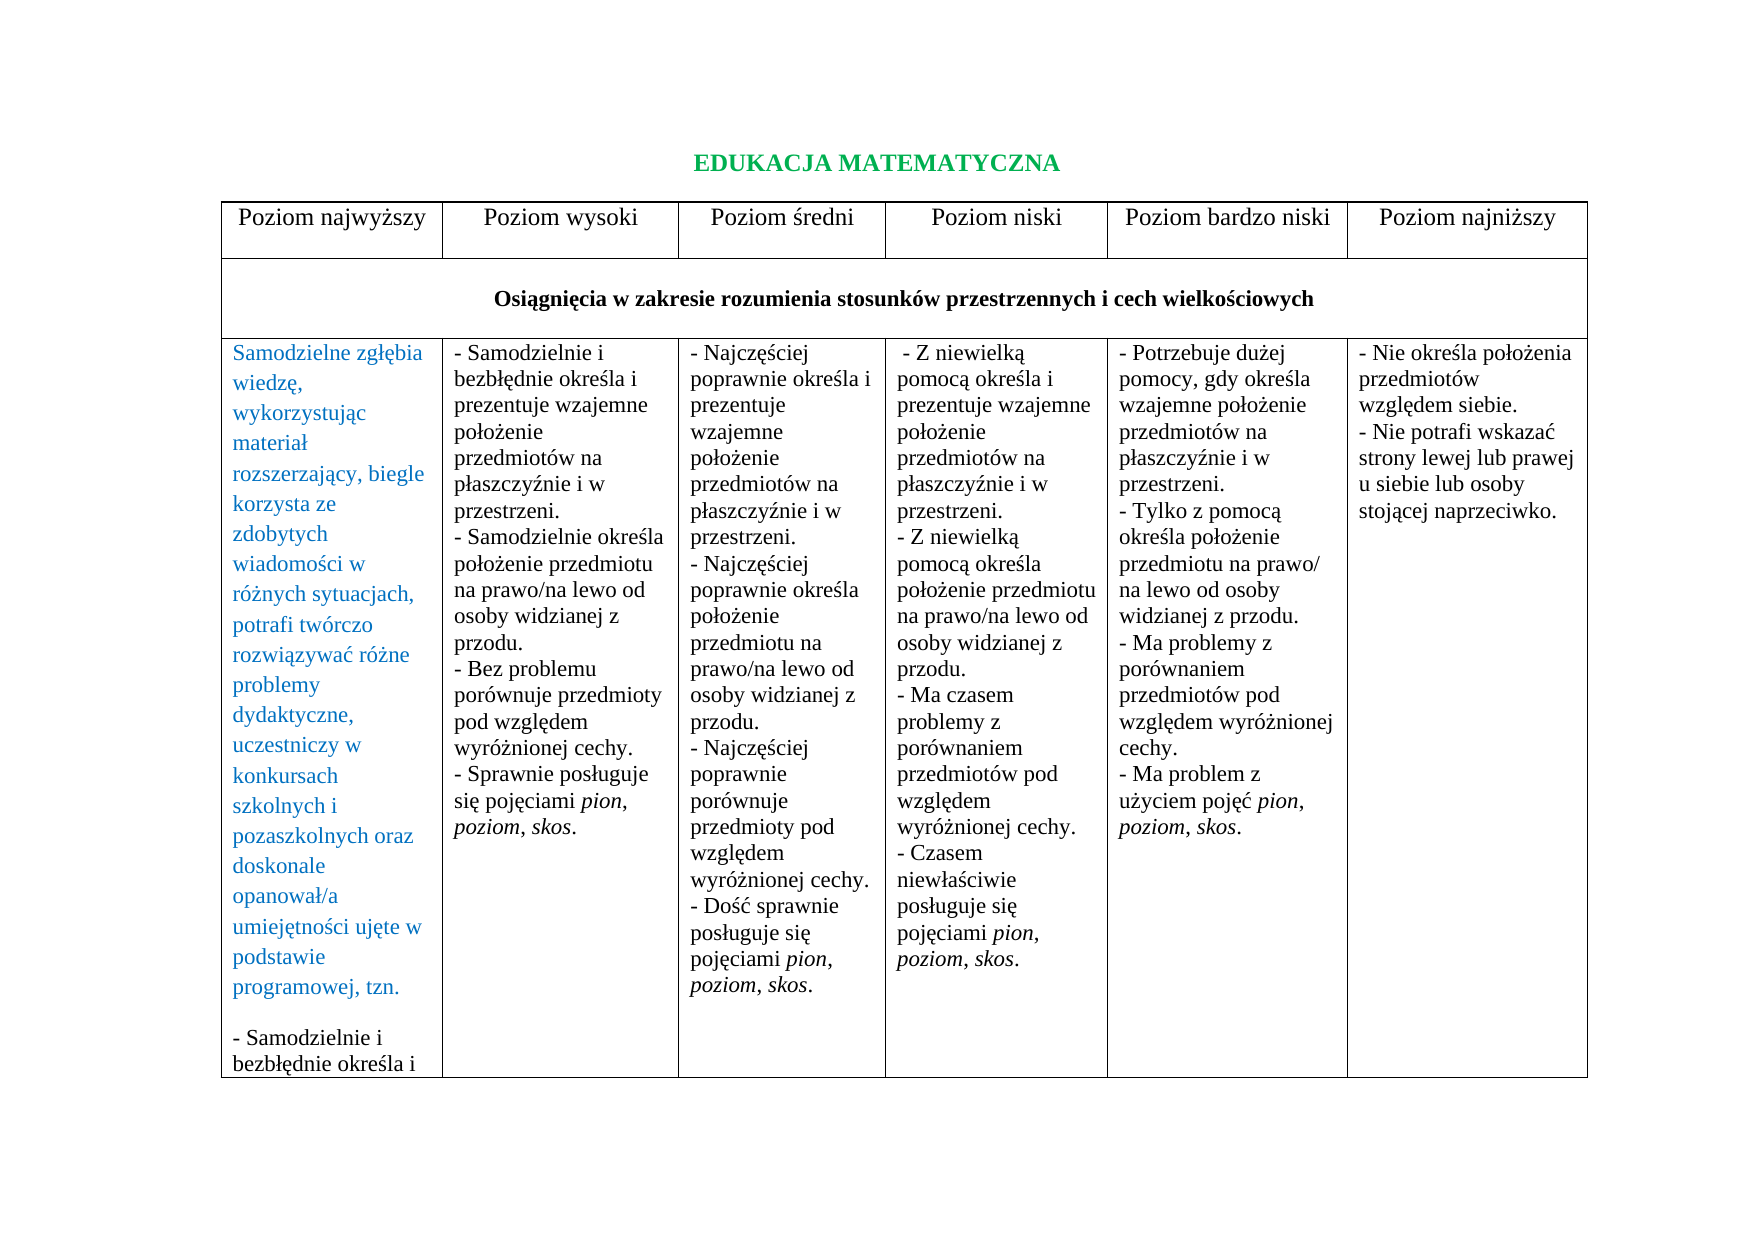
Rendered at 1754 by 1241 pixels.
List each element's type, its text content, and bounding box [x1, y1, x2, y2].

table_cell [886, 339, 1107, 1077]
table_header Poziom bardzo niski [1108, 203, 1347, 258]
text EDUKACJA MATEMATYCZNA [148, 148, 1606, 176]
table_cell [1348, 339, 1587, 1077]
table_cell Osiągnięcia w zakresie rozumienia stosunków przestrzennych i cech wielkościowych [222, 259, 1587, 338]
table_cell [1108, 339, 1347, 1077]
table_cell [679, 339, 885, 1077]
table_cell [443, 339, 678, 1077]
table_header Poziom najniższy [1348, 203, 1587, 258]
table_header Poziom niski [886, 203, 1107, 258]
table_header Poziom najwyższy [222, 203, 442, 258]
table_header Poziom średni [679, 203, 885, 258]
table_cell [222, 339, 442, 1077]
table_header Poziom wysoki [443, 203, 678, 258]
